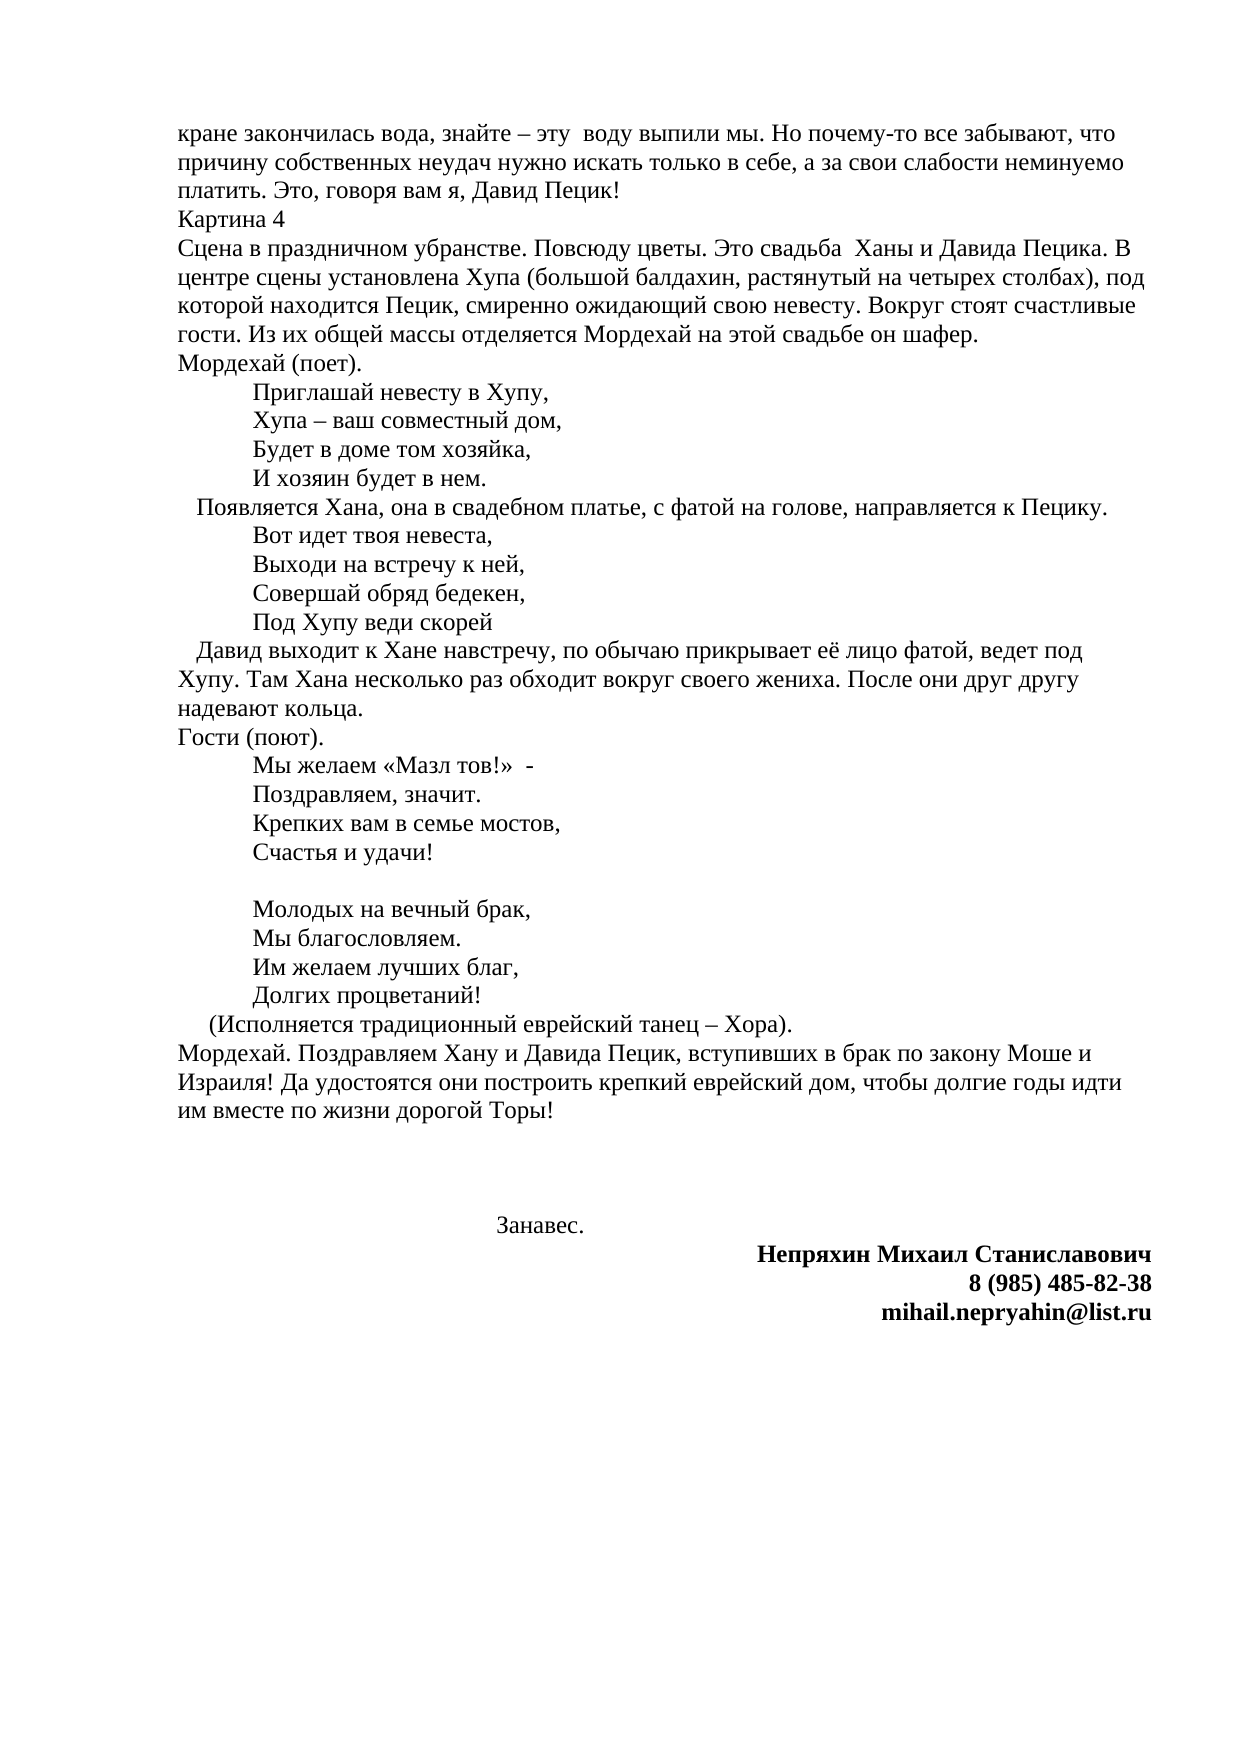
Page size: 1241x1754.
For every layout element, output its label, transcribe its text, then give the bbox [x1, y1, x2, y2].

text Мордехай. Поздравляем Хану и Давида Пецик, вступивших в брак по закону Моше и Израиля! Да удостоятся они построить крепкий еврейский дом, чтобы долгие годы идти им вместе по жизни дорогой Торы! [177, 1038, 1152, 1124]
text Долгих процветаний! [177, 981, 1152, 1009]
text Мы желаем «Мазл тов!» - [177, 751, 1152, 779]
text Хупа – ваш совместный дом, [177, 406, 1152, 434]
text Совершай обряд бедекен, [177, 578, 1152, 607]
text Под Хупу веди скорей [177, 607, 1152, 636]
text Сцена в праздничном убранстве. Повсюду цветы. Это свадьба Ханы и Давида Пецика. В центре сцены установлена Хупа (большой балдахин, растянутый на четырех столбах), под которой находится Пецик, смиренно ожидающий свою невесту. Вокруг стоят счастливые гости. Из их общей массы отделяется Мордехай на этой свадьбе он шафер. [177, 233, 1152, 348]
text Появляется Хана, она в свадебном платье, с фатой на голове, направляется к Пецику. [177, 492, 1152, 521]
text Счастья и удачи! [177, 837, 1152, 866]
text mihail.nepryahin@list.ru [177, 1297, 1152, 1326]
text Будет в доме том хозяйка, [177, 434, 1152, 463]
text Давид выходит к Хане навстречу, по обычаю прикрывает её лицо фатой, ведет под Хупу. Там Хана несколько раз обходит вокруг своего жениха. После они друг другу надевают кольца. [177, 636, 1152, 722]
text Занавес. [177, 1211, 1152, 1239]
text 8 (985) 485-82-38 [177, 1268, 1152, 1297]
text Гости (поют). [177, 722, 1152, 751]
text Картина 4 [177, 204, 1152, 233]
text Выходи на встречу к ней, [177, 549, 1152, 578]
text (Исполняется традиционный еврейский танец – Хора). [177, 1009, 1152, 1038]
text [177, 118, 1152, 204]
text Поздравляем, значит. [177, 779, 1152, 808]
text Приглашай невесту в Хупу, [177, 377, 1152, 406]
text Крепких вам в семье мостов, [177, 808, 1152, 837]
text Мордехай (поет). [177, 348, 1152, 377]
text И хозяин будет в нем. [177, 463, 1152, 492]
text Непряхин Михаил Станиславович [177, 1239, 1152, 1268]
text Мы благословляем. [177, 923, 1152, 952]
text Вот идет твоя невеста, [177, 521, 1152, 549]
text Молодых на вечный брак, [177, 894, 1152, 923]
text Им желаем лучших благ, [177, 952, 1152, 981]
